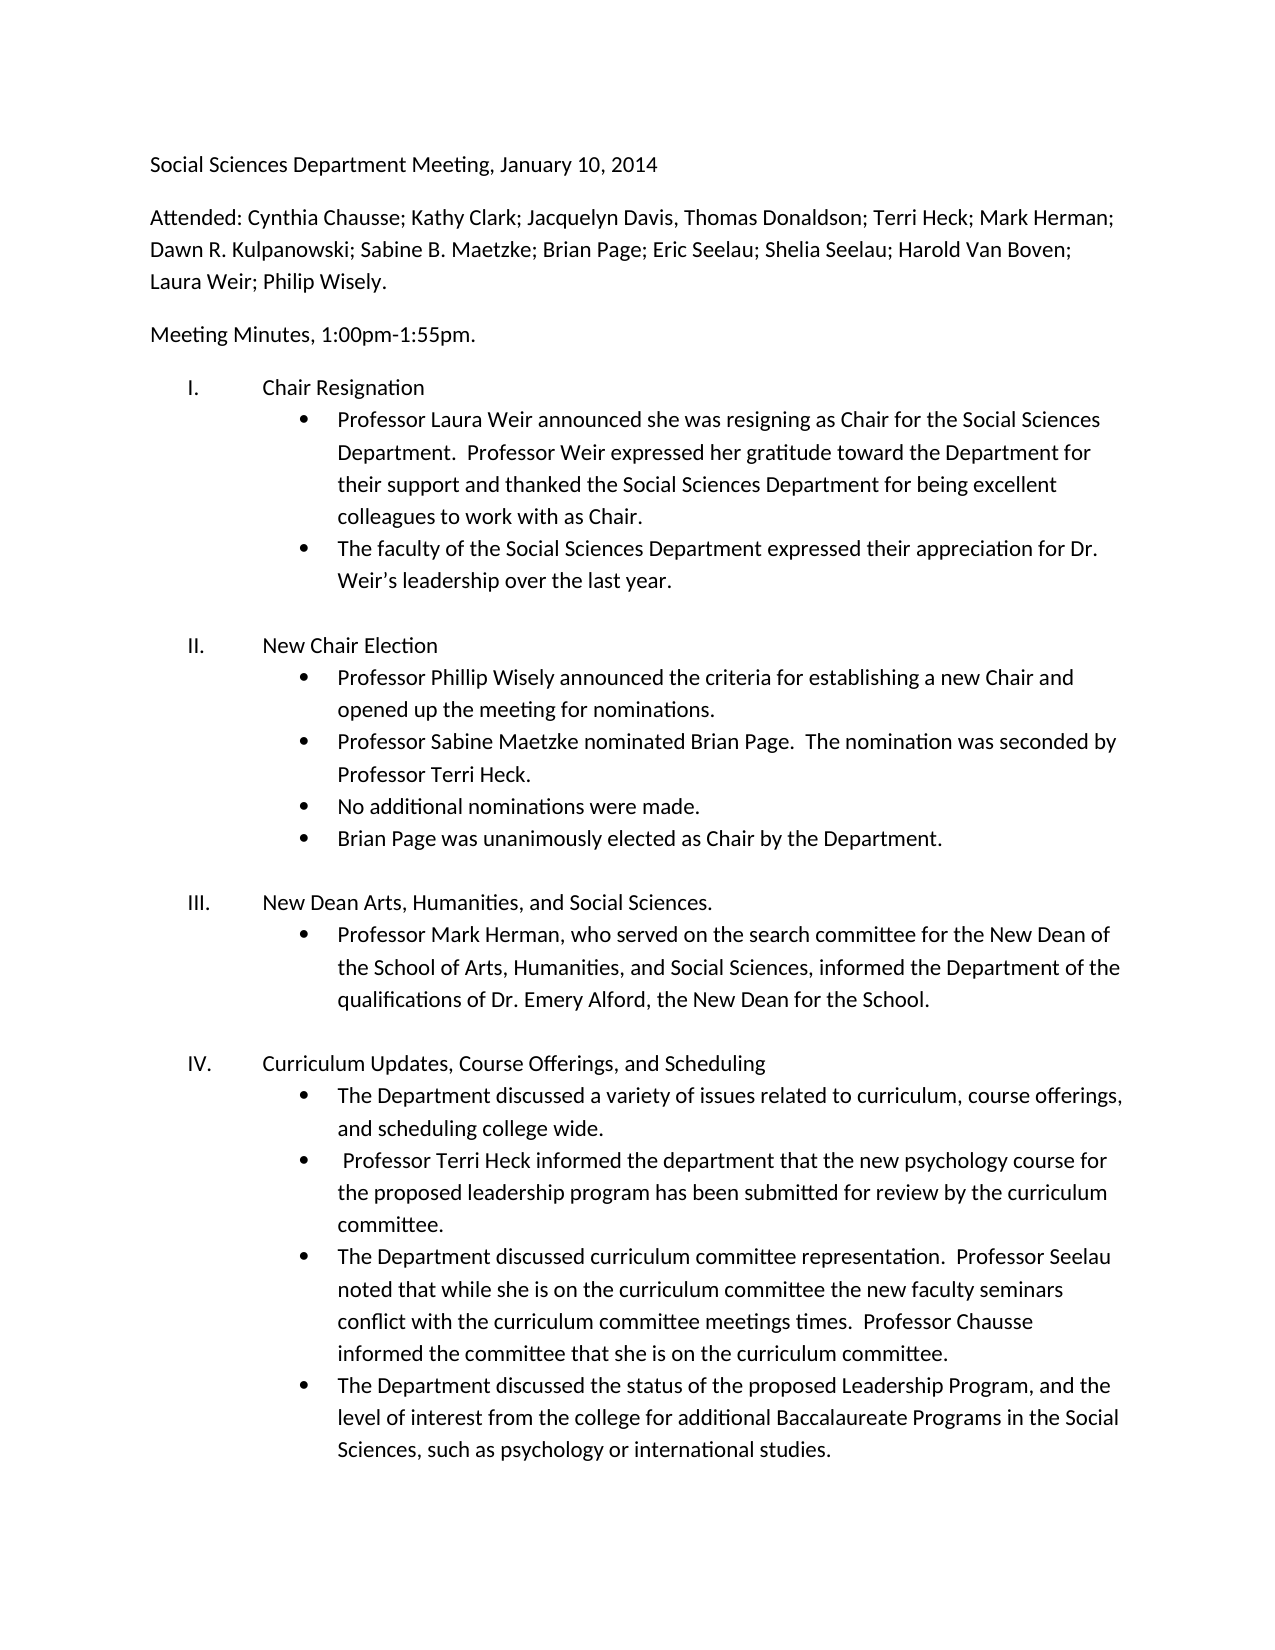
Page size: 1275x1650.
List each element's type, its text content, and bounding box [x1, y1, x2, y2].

list New Chair Election [187, 631, 1125, 659]
list The Department discussed curriculum committee representation. Professor Seelau noted that while she is on the curriculum committee the new faculty seminars conflict with the curriculum committee meetings times. Professor Chausse informed the committee that she is on the curriculum committee. [300, 1242, 1125, 1367]
list Chair Resignation [187, 373, 1125, 401]
list Curriculum Updates, Course Offerings, and Scheduling [187, 1049, 1125, 1077]
list No additional nominations were made. [300, 792, 1125, 820]
list Professor Laura Weir announced she was resigning as Chair for the Social Sciences Department. Professor Weir expressed her gratitude toward the Department for their support and thanked the Social Sciences Department for being excellent colleagues to work with as Chair. [300, 406, 1125, 530]
text Social Sciences Department Meeting, January 10, 2014 [150, 150, 1125, 178]
text Attended: Cynthia Chausse; Kathy Clark; Jacquelyn Davis, Thomas Donaldson; Terri Heck; Mark Herman; Dawn R. Kulpanowski; Sabine B. Maetzke; Brian Page; Eric Seelau; Shelia Seelau; Harold Van Boven; Laura Weir; Philip Wisely. [150, 203, 1125, 295]
list Professor Terri Heck informed the department that the new psychology course for the proposed leadership program has been submitted for review by the curriculum committee. [300, 1146, 1125, 1238]
text Meeting Minutes, 1:00pm-1:55pm. [150, 320, 1125, 348]
list The faculty of the Social Sciences Department expressed their appreciation for Dr. Weir’s leadership over the last year. [300, 534, 1125, 627]
list Professor Phillip Wisely announced the criteria for establishing a new Chair and opened up the meeting for nominations. [300, 663, 1125, 723]
list The Department discussed a variety of issues related to curriculum, course offerings, and scheduling college wide. [300, 1082, 1125, 1142]
list New Dean Arts, Humanities, and Social Sciences. [187, 888, 1125, 916]
list Professor Sabine Maetzke nominated Brian Page. The nomination was seconded by Professor Terri Heck. [300, 727, 1125, 788]
list The Department discussed the status of the proposed Leadership Program, and the level of interest from the college for additional Baccalaureate Programs in the Social Sciences, such as psychology or international studies. [300, 1371, 1125, 1464]
list Professor Mark Herman, who served on the search committee for the New Dean of the School of Arts, Humanities, and Social Sciences, informed the Department of the qualifications of Dr. Emery Alford, the New Dean for the School. [300, 921, 1125, 1013]
list Brian Page was unanimously elected as Chair by the Department. [300, 824, 1125, 852]
